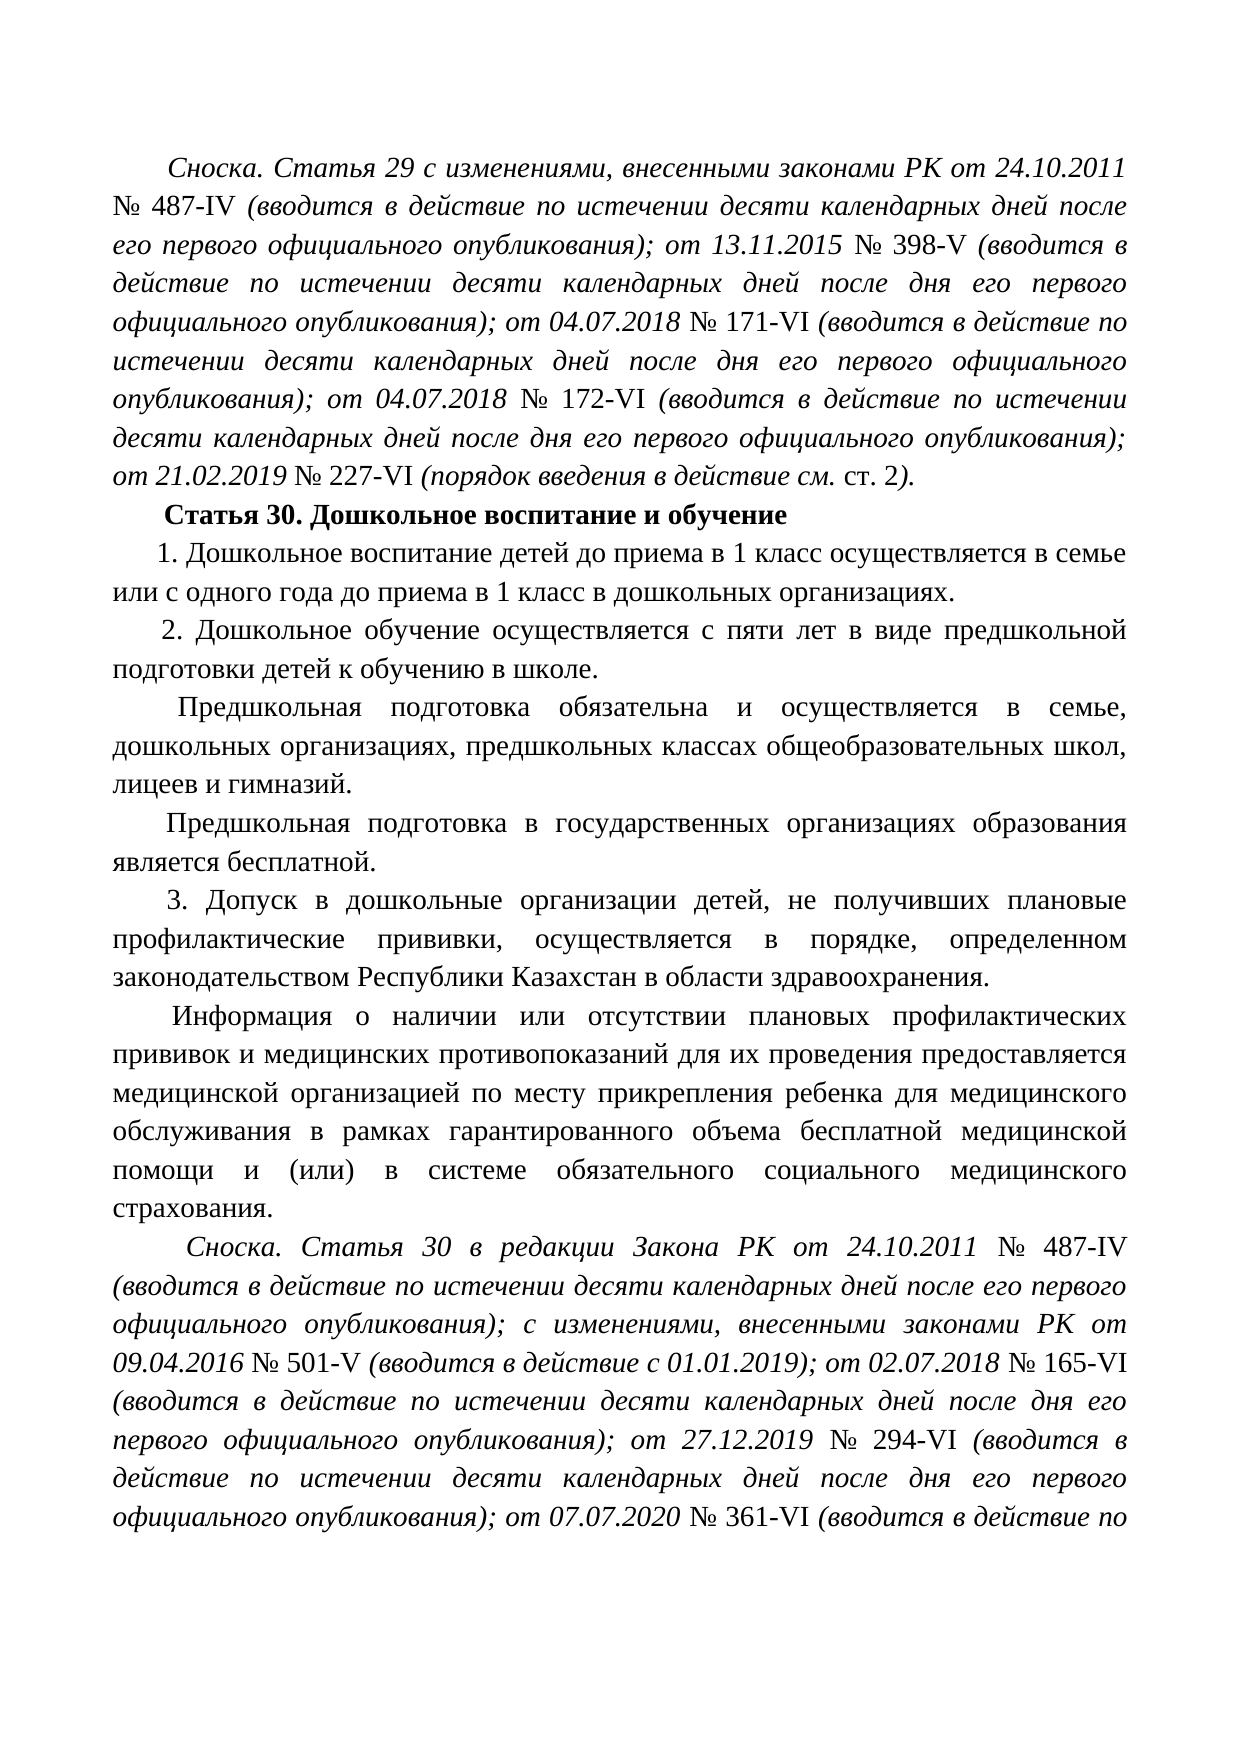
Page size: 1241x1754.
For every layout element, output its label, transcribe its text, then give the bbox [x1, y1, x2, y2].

text 2. Дошкольное обучение осуществляется с пяти лет в виде предшкольной подготовки детей к обучению в школе. [112, 612, 1128, 684]
text Статья 30. Дошкольное воспитание и обучение [112, 497, 1128, 530]
text 1. Дошкольное воспитание детей до приема в 1 класс осуществляется в семье или с одного года до приема в 1 класс в дошкольных организациях. [112, 535, 1128, 607]
text Предшкольная подготовка в государственных организациях образования является бесплатной. [112, 805, 1128, 877]
text 3. Допуск в дошкольные организации детей, не получивших плановые профилактические прививки, осуществляется в порядке, определенном законодательством Республики Казахстан в области здравоохранения. [112, 882, 1128, 993]
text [112, 1229, 1128, 1532]
text Предшкольная подготовка обязательна и осуществляется в семье, дошкольных организациях, предшкольных классах общеобразовательных школ, лицеев и гимназий. [112, 689, 1128, 800]
text Информация о наличии или отсутствии плановых профилактических прививок и медицинских противопоказаний для их проведения предоставляется медицинской организацией по месту прикрепления ребенка для медицинского обслуживания в рамках гарантированного объема бесплатной медицинской помощи и (или) в системе обязательного социального медицинского страхования. [112, 998, 1128, 1224]
text Сноска. Статья 29 с изменениями, внесенными законами РК от 24.10.2011 № 487-IV (вводится в действие по истечении десяти календарных дней после его первого официального опубликования); от 13.11.2015 № 398-V (вводится в действие по истечении десяти календарных дней после дня его первого официального опубликования); от 04.07.2018 № 171-VI (вводится в действие по истечении десяти календарных дней после дня его первого официального опубликования); от 04.07.2018 № 172-VІ (вводится в действие по истечении десяти календарных дней после дня его первого официального опубликования); от 21.02.2019 № 227-VI (порядок введения в действие см. ст. 2). [112, 150, 1128, 492]
